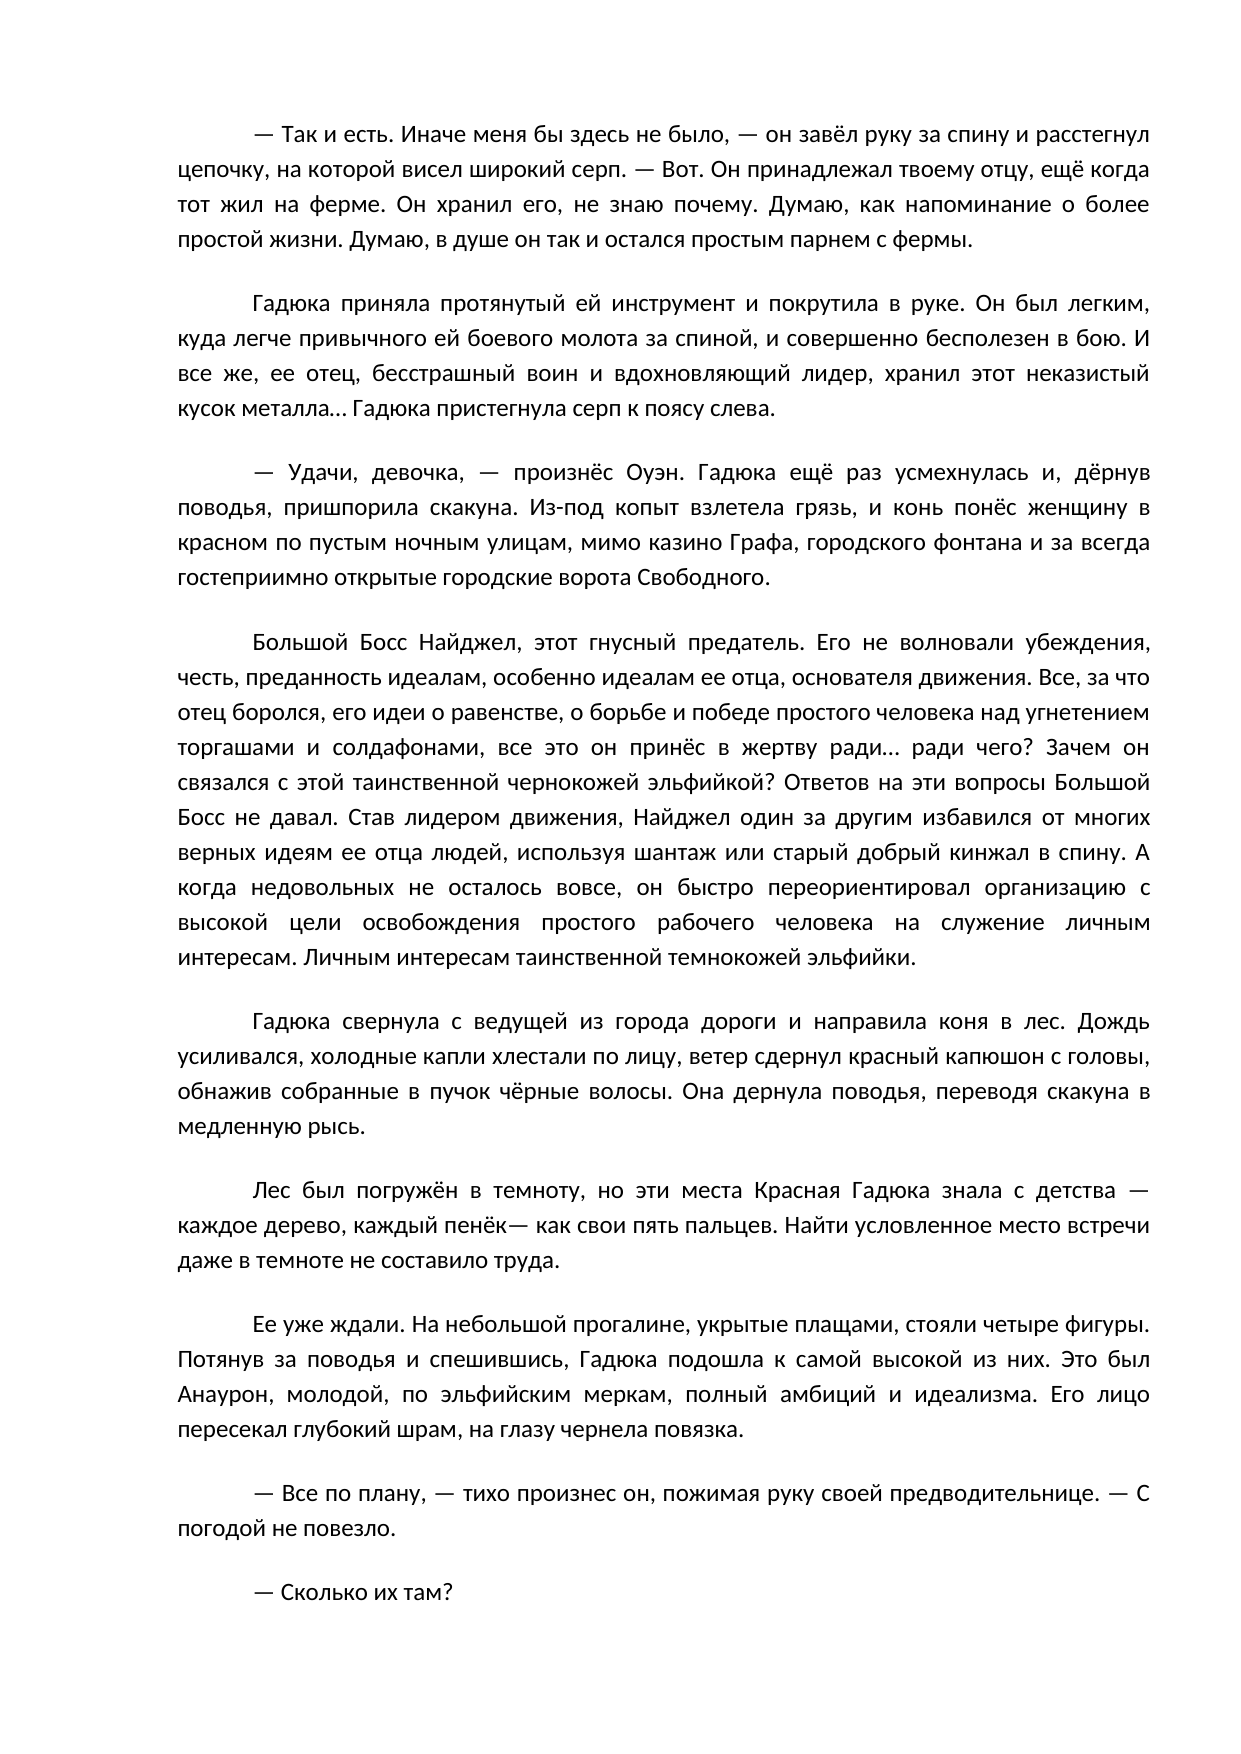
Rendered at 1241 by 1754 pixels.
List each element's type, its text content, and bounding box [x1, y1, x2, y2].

text Гадюка приняла протянутый ей инструмент и покрутила в руке. Он был легким, куда легче привычного ей боевого молота за спиной, и совершенно бесполезен в бою. И все же, ее отец, бесстрашный воин и вдохновляющий лидер, хранил этот неказистый кусок металла… Гадюка пристегнула серп к поясу слева. [177, 287, 1152, 423]
text Ее уже ждали. На небольшой прогалине, укрытые плащами, стояли четыре фигуры. Потянув за поводья и спешившись, Гадюка подошла к самой высокой из них. Это был Анаурон, молодой, по эльфийским меркам, полный амбиций и идеализма. Его лицо пересекал глубокий шрам, на глазу чернела повязка. [177, 1308, 1152, 1444]
text Гадюка свернула с ведущей из города дороги и направила коня в лес. Дождь усиливался, холодные капли хлестали по лицу, ветер сдернул красный капюшон с головы, обнажив собранные в пучок чёрные волосы. Она дернула поводья, переводя скакуна в медленную рысь. [177, 1005, 1152, 1140]
text — Так и есть. Иначе меня бы здесь не было, — он завёл руку за спину и расстегнул цепочку, на которой висел широкий серп. — Вот. Он принадлежал твоему отцу, ещё когда тот жил на ферме. Он хранил его, не знаю почему. Думаю, как напоминание о более простой жизни. Думаю, в душе он так и остался простым парнем с фермы. [177, 118, 1152, 254]
text Большой Босс Найджел, этот гнусный предатель. Его не волновали убеждения, честь, преданность идеалам, особенно идеалам ее отца, основателя движения. Все, за что отец боролся, его идеи о равенстве, о борьбе и победе простого человека над угнетением торгашами и солдафонами, все это он принёс в жертву ради… ради чего? Зачем он связался с этой таинственной чернокожей эльфийкой? Ответов на эти вопросы Большой Босс не давал. Став лидером движения, Найджел один за другим избавился от многих верных идеям ее отца людей, используя шантаж или старый добрый кинжал в спину. А когда недовольных не осталось вовсе, он быстро переориентировал организацию с высокой цели освобождения простого рабочего человека на служение личным интересам. Личным интересам таинственной темнокожей эльфийки. [177, 626, 1152, 971]
text — Удачи, девочка, — произнёс Оуэн. Гадюка ещё раз усмехнулась и, дёрнув поводья, пришпорила скакуна. Из-под копыт взлетела грязь, и конь понёс женщину в красном по пустым ночным улицам, мимо казино Графа, городского фонтана и за всегда гостеприимно открытые городские ворота Свободного. [177, 456, 1152, 592]
text — Все по плану, — тихо произнес он, пожимая руку своей предводительнице. — С погодой не повезло. [177, 1477, 1152, 1543]
text Лес был погружён в темноту, но эти места Красная Гадюка знала с детства — каждое дерево, каждый пенёк— как свои пять пальцев. Найти условленное место встречи даже в темноте не составило труда. [177, 1174, 1152, 1274]
text — Сколько их там? [177, 1576, 1152, 1607]
